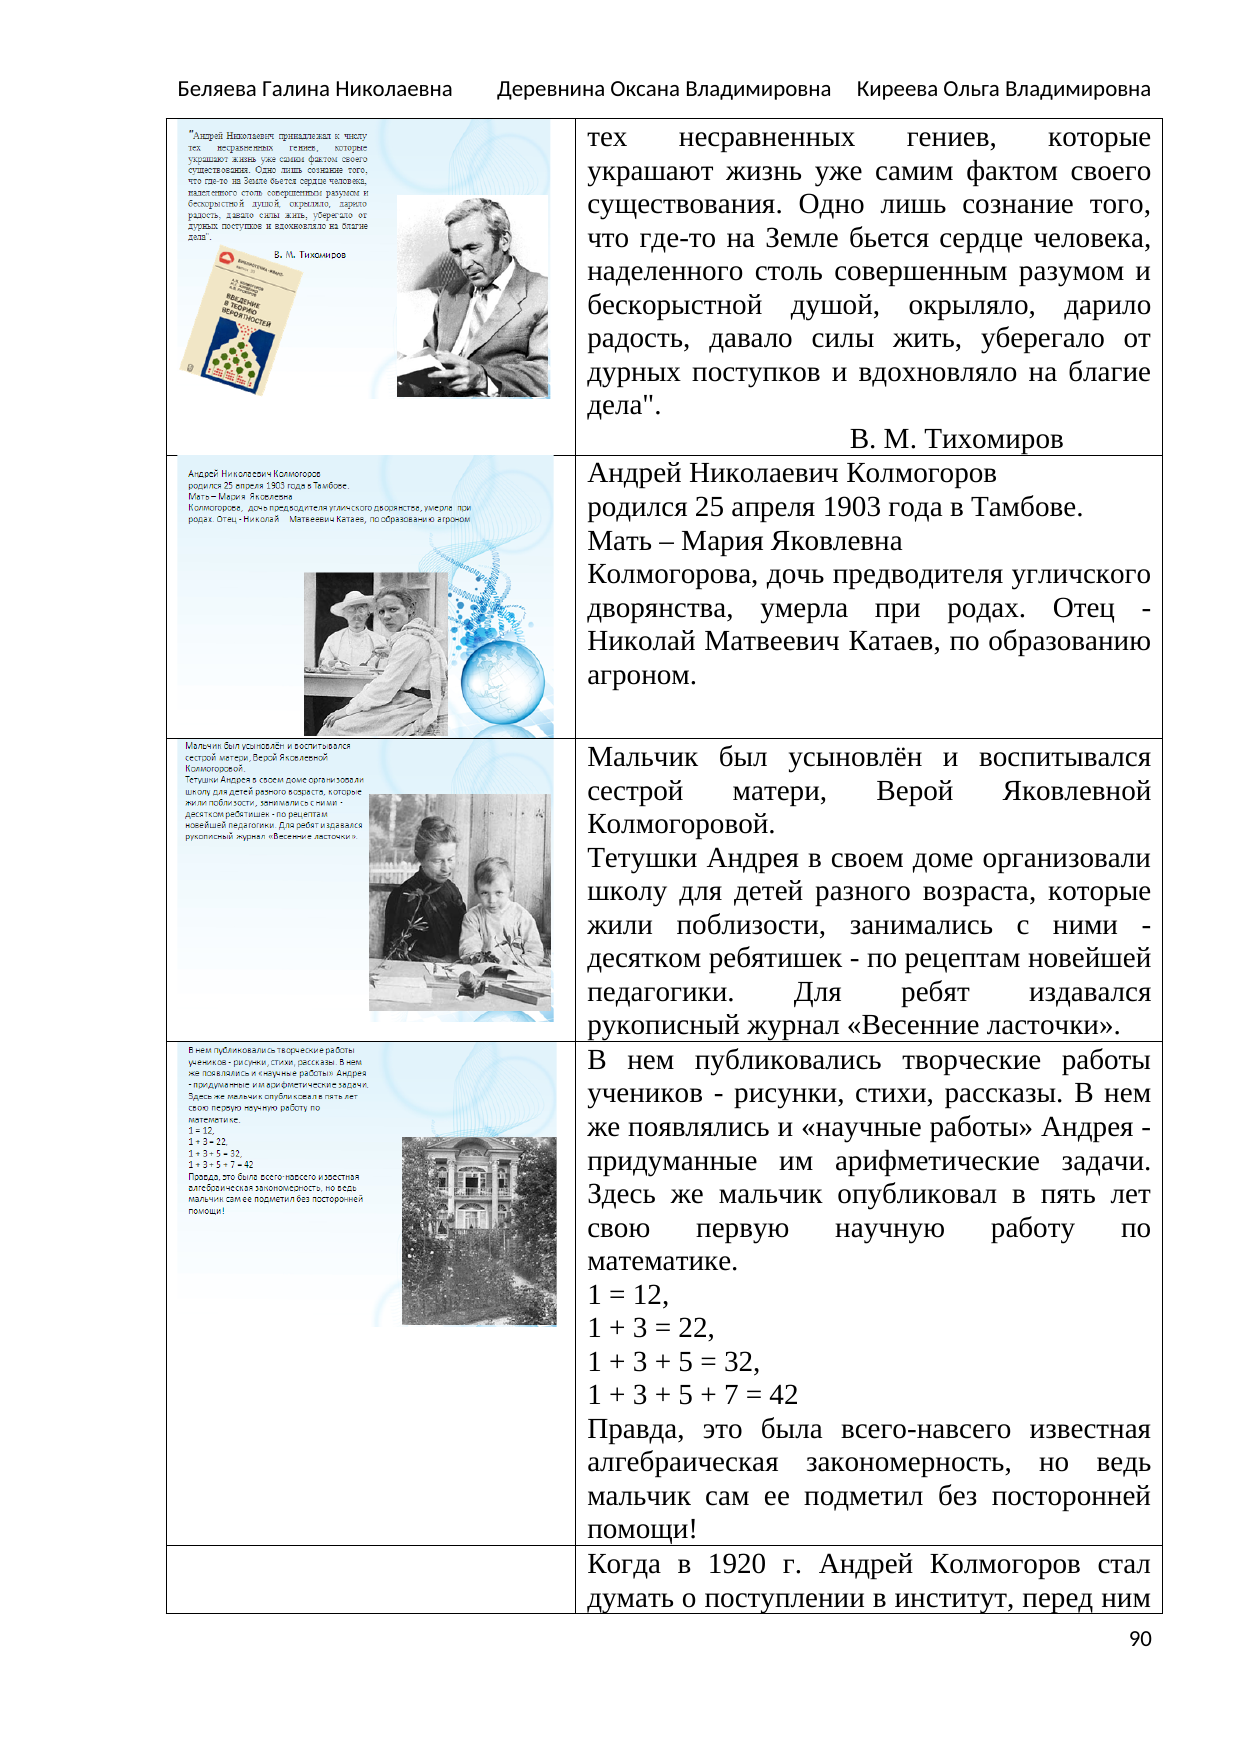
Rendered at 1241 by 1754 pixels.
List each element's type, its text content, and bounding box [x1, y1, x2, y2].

table_cell [167, 1546, 575, 1613]
table_cell [167, 456, 177, 738]
table_cell [167, 1042, 575, 1545]
picture [177, 119, 551, 399]
table_cell [167, 119, 575, 454]
picture [177, 455, 554, 738]
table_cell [576, 1546, 1162, 1613]
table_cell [576, 119, 1162, 454]
table_cell [167, 739, 575, 1041]
picture [177, 739, 554, 1022]
table_cell [554, 456, 575, 738]
table_cell В нем публиковались творческие работы учеников - рисунки, стихи, рассказы. В нем же появлялись и «научные работы» Андрея - придуманные им арифметические задачи. Здесь же мальчик опубликовал в пять лет свою первую научную работу по математике. 1 = 12, 1 + 3 = 22, 1 + 3 + 5 = 32, 1 + 3 + 5 + 7 = 42 Правда, это была всего-навсего известная алгебраическая закономерность, но ведь мальчик сам ее подметил без посторонней помощи! [576, 1042, 1162, 1545]
table_cell Мальчик был усыновлён и воспитывался сестрой матери, Верой Яковлевной Колмогоровой. Тетушки Андрея в своем доме организовали школу для детей разного возраста, которые жили поблизости, занимались с ними - десятком ребятишек - по рецептам новейшей педагогики. Для ребят издавался рукописный журнал «Весенние ласточки». [576, 739, 1162, 1041]
table_cell Андрей Николаевич Колмогоров родился 25 апреля 1903 года в Тамбове. Мать – Мария Яковлевна Колмогорова, дочь предводителя угличского дворянства, умерла при родах. Отец - Николай Матвеевич Катаев, по образованию агроном. [576, 456, 1162, 738]
picture [177, 1042, 557, 1327]
